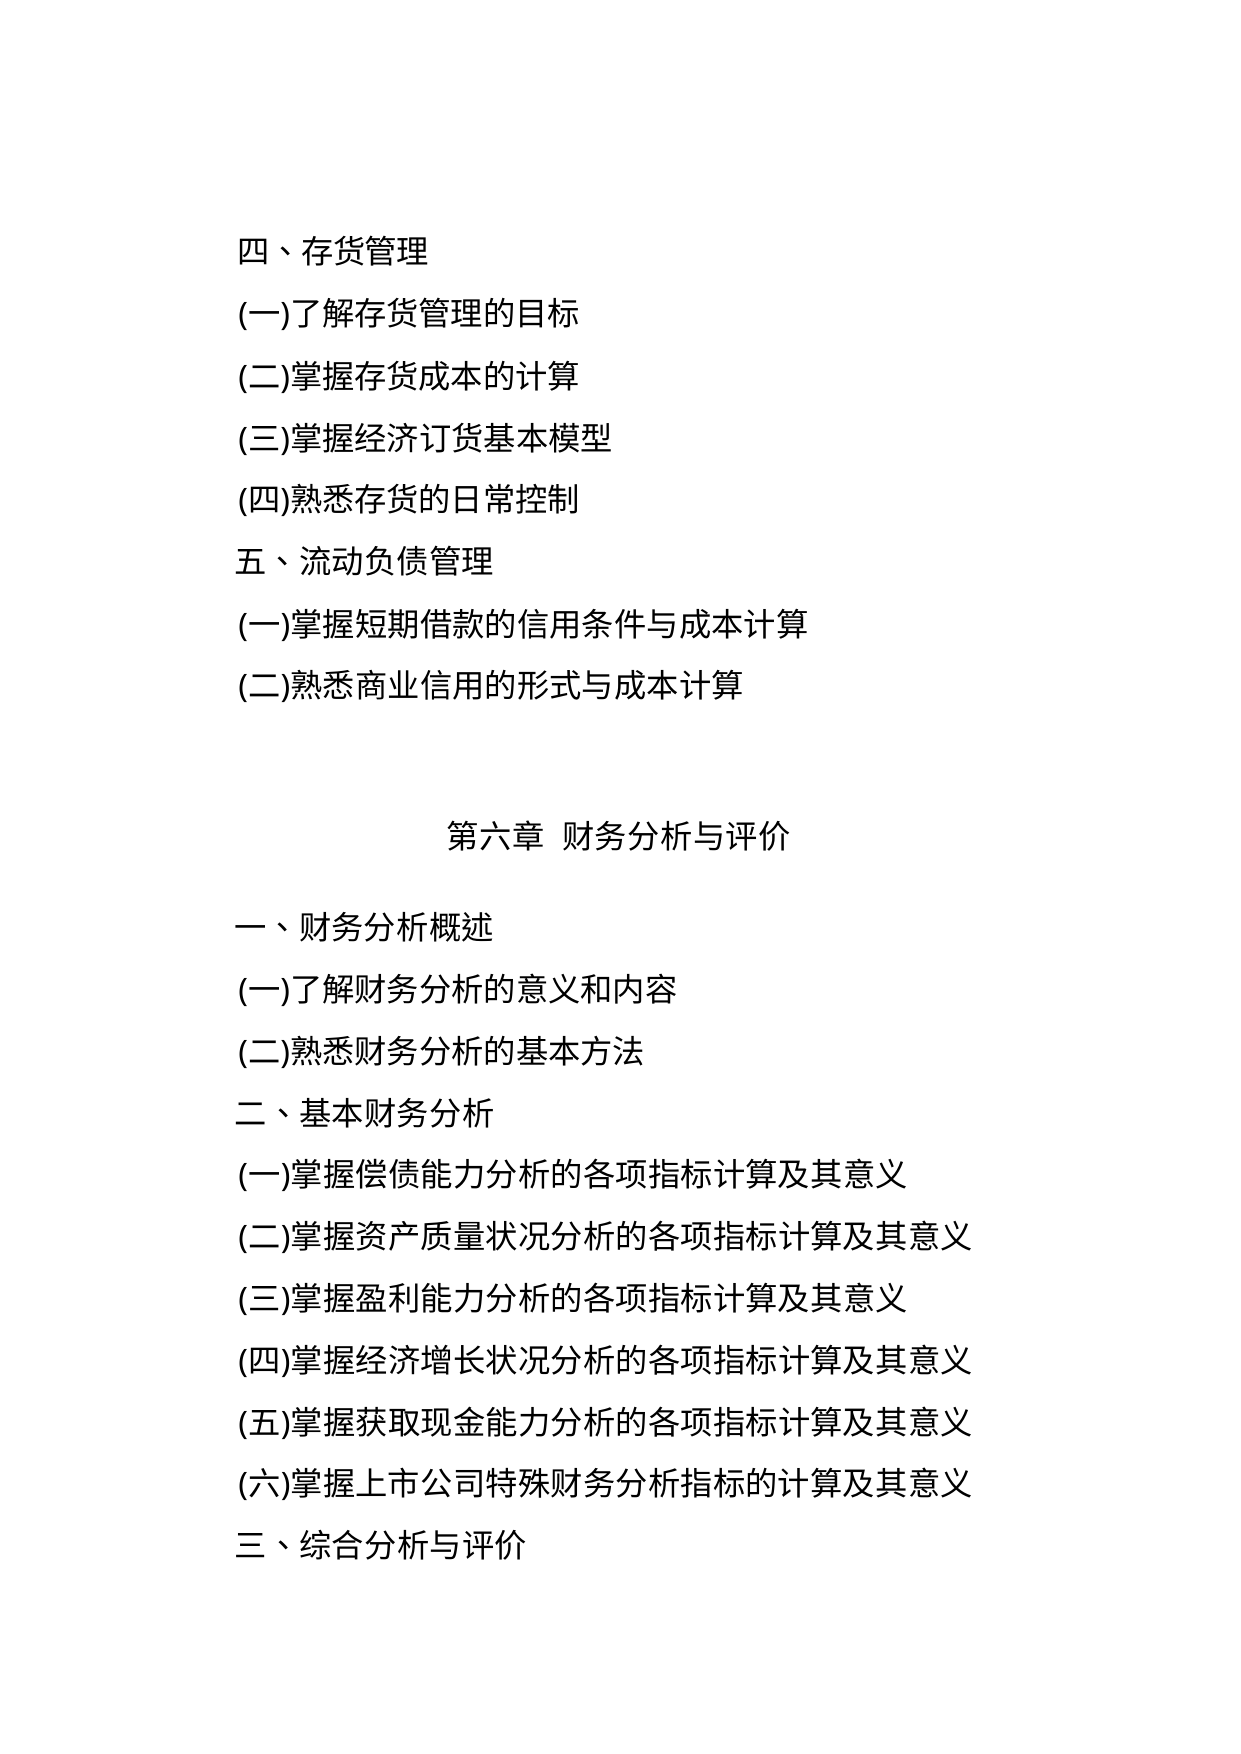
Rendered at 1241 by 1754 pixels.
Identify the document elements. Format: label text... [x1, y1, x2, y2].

text 五、流动负债管理 [234, 542, 1054, 582]
text (六)掌握上市公司特殊财务分析指标的计算及其意义 [238, 1463, 1054, 1504]
text (五)掌握获取现金能力分析的各项指标计算及其意义 [238, 1402, 1054, 1442]
text (一)掌握短期借款的信用条件与成本计算 [238, 604, 1054, 644]
text (二)掌握存货成本的计算 [238, 356, 1054, 396]
text (一)了解财务分析的意义和内容 [238, 969, 1054, 1010]
text 三、综合分析与评价 [234, 1525, 1054, 1566]
text (四)掌握经济增长状况分析的各项指标计算及其意义 [238, 1340, 1054, 1380]
text (三)掌握经济订货基本模型 [238, 418, 1054, 458]
text (一)了解存货管理的目标 [238, 293, 1054, 334]
text (四)熟悉存货的日常控制 [238, 479, 1054, 520]
text 四、存货管理 [237, 232, 1054, 272]
text (一)掌握偿债能力分析的各项指标计算及其意义 [238, 1154, 1054, 1195]
text 一、财务分析概述 [234, 907, 1054, 948]
text (三)掌握盈利能力分析的各项指标计算及其意义 [238, 1278, 1054, 1318]
text (二)熟悉财务分析的基本方法 [238, 1031, 1054, 1071]
text (二)熟悉商业信用的形式与成本计算 [238, 665, 1054, 706]
text 第六章 财务分析与评价 [446, 816, 1054, 857]
text (二)掌握资产质量状况分析的各项指标计算及其意义 [238, 1216, 1054, 1257]
text 二、基本财务分析 [234, 1093, 1054, 1133]
